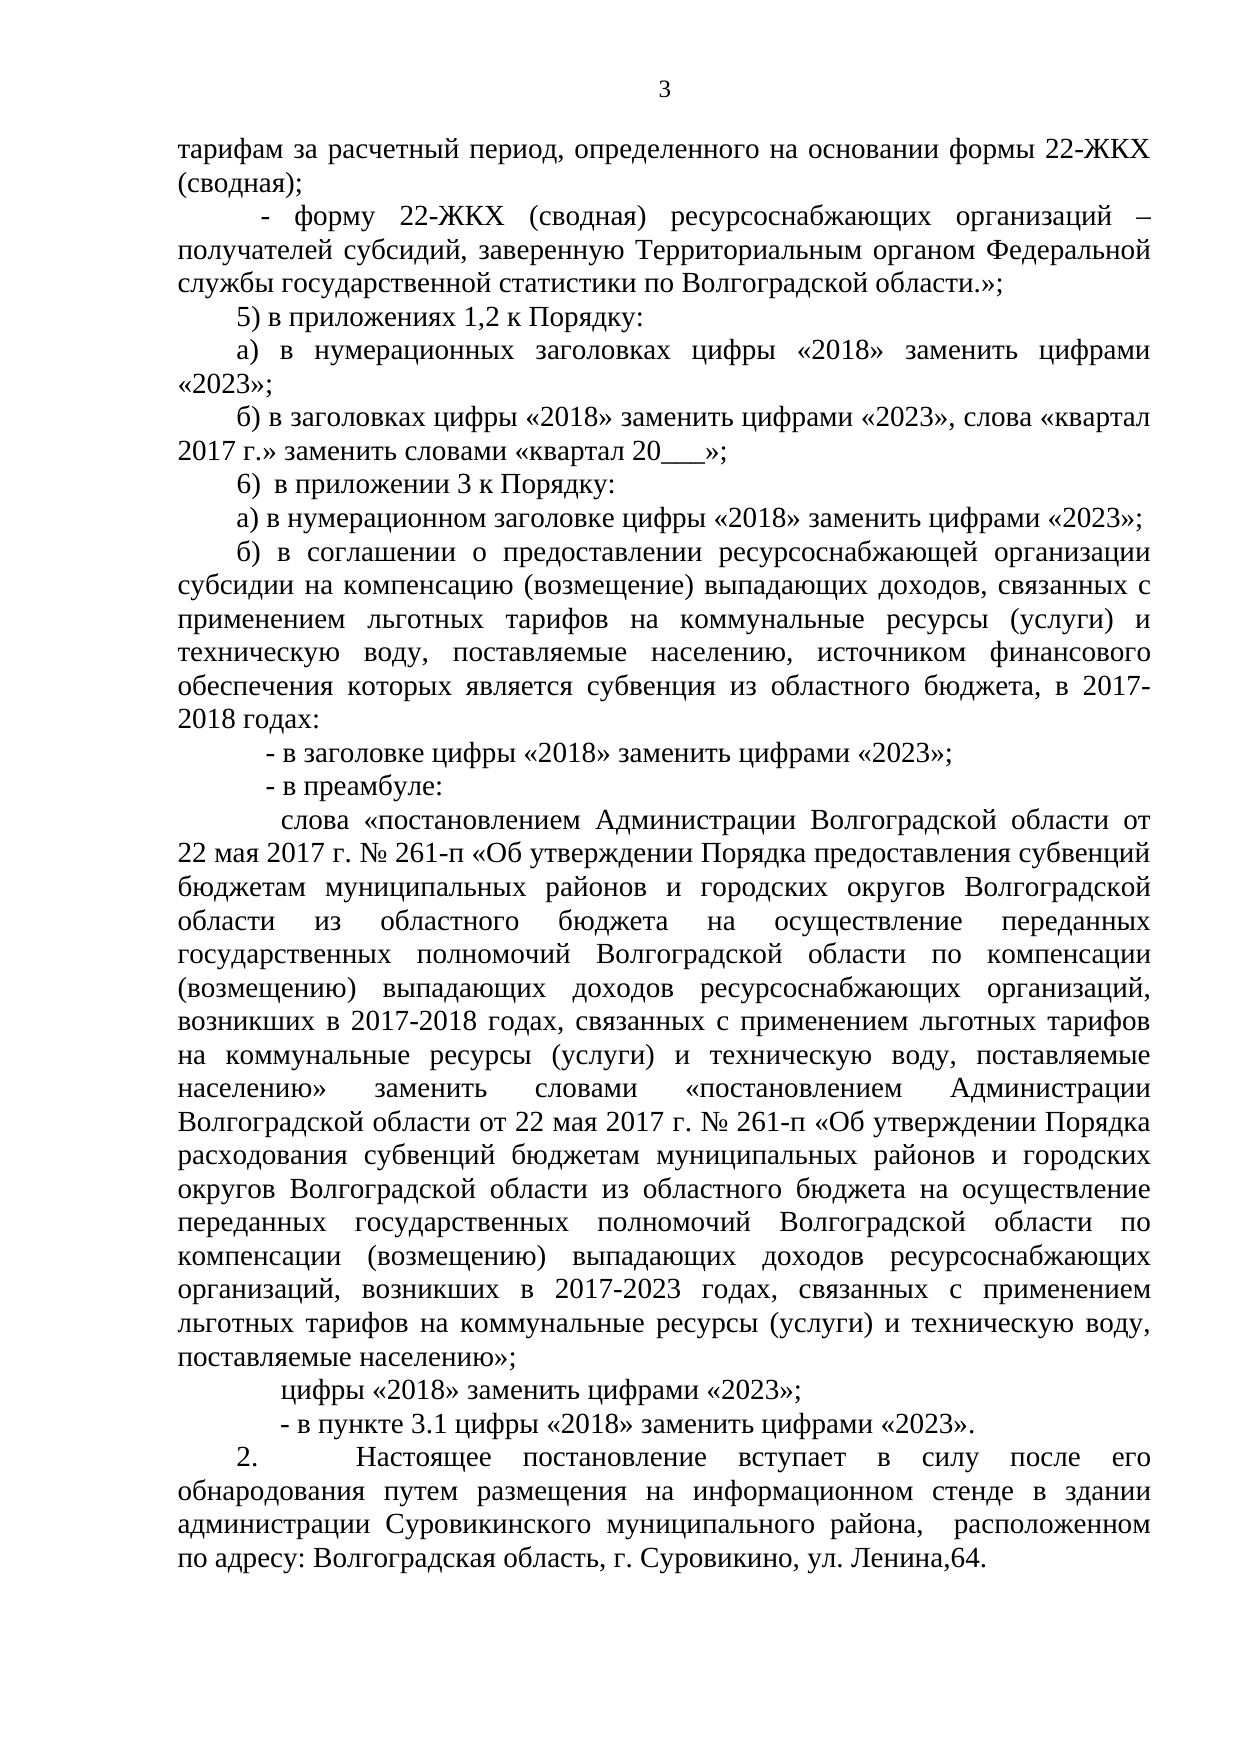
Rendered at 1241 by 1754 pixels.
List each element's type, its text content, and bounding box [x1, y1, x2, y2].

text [177, 131, 1152, 198]
text б) в соглашении о предоставлении ресурсоснабжающей организации субсидии на компенсацию (возмещение) выпадающих доходов, связанных с применением льготных тарифов на коммунальные ресурсы (услуги) и техническую воду, поставляемые населению, источником финансового обеспечения которых является субвенция из областного бюджета, в 2017-2018 годах: [177, 534, 1152, 735]
list 5) в приложениях 1,2 к Порядку: [177, 299, 1152, 332]
list а) в нумерационных заголовках цифры «2018» заменить цифрами «2023»; [177, 332, 1152, 399]
text - в пункте 3.1 цифры «2018» заменить цифрами «2023». [177, 1406, 1152, 1439]
text - форму 22-ЖКХ (сводная) ресурсоснабжающих организаций – получателей субсидий, заверенную Территориальным органом Федеральной службы государственной статистики по Волгоградской области.»; [177, 198, 1152, 299]
text цифры «2018» заменить цифрами «2023»; [177, 1372, 1152, 1406]
text - в заголовке цифры «2018» заменить цифрами «2023»; [177, 735, 1152, 768]
list б) в заголовках цифры «2018» заменить цифрами «2023», слова «квартал 2017 г.» заменить словами «квартал 20___»; [177, 399, 1152, 467]
list Настоящее постановление вступает в силу после его обнародования путем размещения на информационном стенде в здании администрации Суровикинского муниципального района, расположенном по адресу: Волгоградская область, г. Суровикино, ул. Ленина,64. [177, 1439, 1152, 1573]
list а) в нумерационном заголовке цифры «2018» заменить цифрами «2023»; [177, 500, 1152, 534]
text - в преамбуле: [177, 768, 1152, 802]
list в приложении 3 к Порядку: [236, 467, 1152, 500]
text слова «постановлением Администрации Волгоградской области от 22 мая 2017 г. № 261-п «Об утверждении Порядка предоставления субвенций бюджетам муниципальных районов и городских округов Волгоградской области из областного бюджета на осуществление переданных государственных полномочий Волгоградской области по компенсации (возмещению) выпадающих доходов ресурсоснабжающих организаций, возникших в 2017-2018 годах, связанных с применением льготных тарифов на коммунальные ресурсы (услуги) и техническую воду, поставляемые населению» заменить словами «постановлением Администрации Волгоградской области от 22 мая 2017 г. № 261-п «Об утверждении Порядка расходования субвенций бюджетам муниципальных районов и городских округов Волгоградской области из областного бюджета на осуществление переданных государственных полномочий Волгоградской области по компенсации (возмещению) выпадающих доходов ресурсоснабжающих организаций, возникших в 2017-2023 годах, связанных с применением льготных тарифов на коммунальные ресурсы (услуги) и техническую воду, поставляемые населению»; [177, 802, 1152, 1372]
